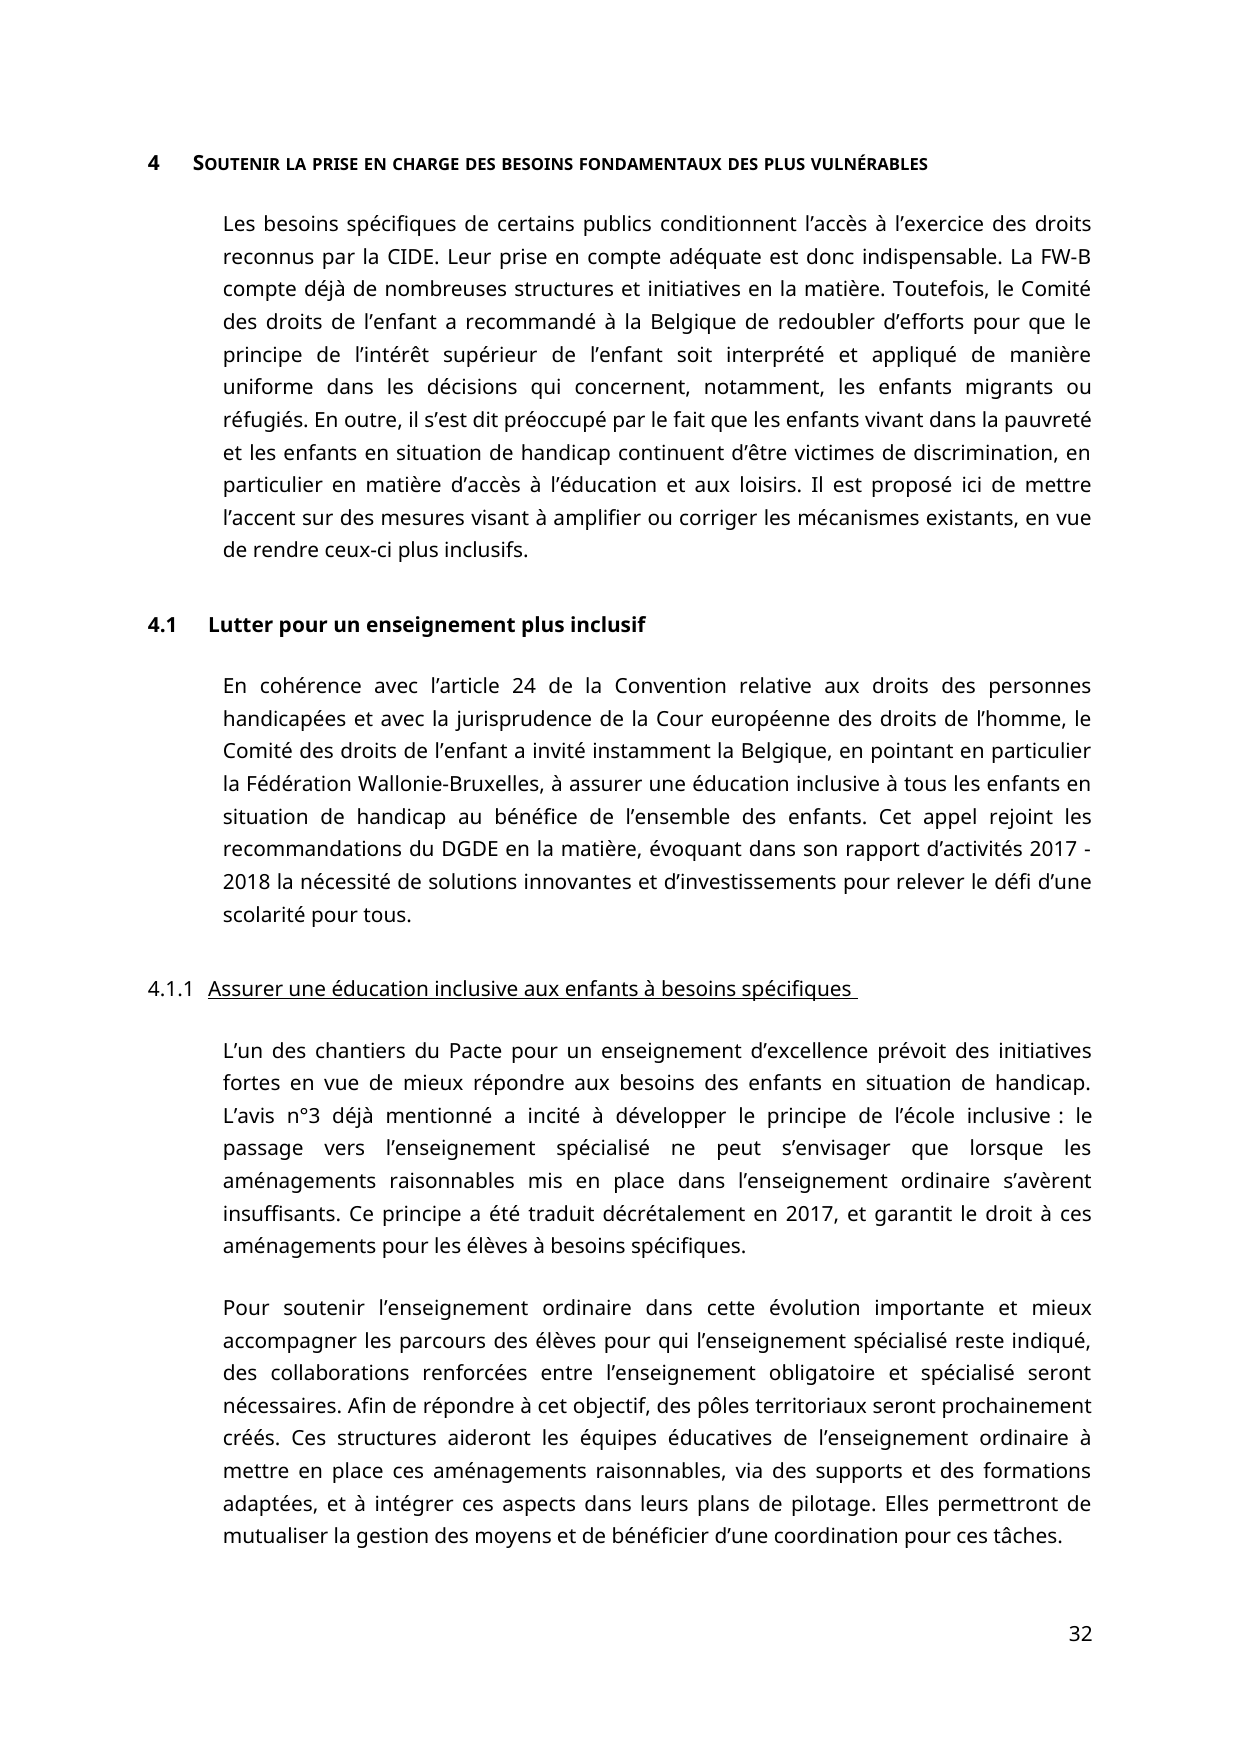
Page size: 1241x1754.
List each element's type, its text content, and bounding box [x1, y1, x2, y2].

subtitle Lutter pour un enseignement plus inclusif [148, 610, 1093, 638]
subtitle Soutenir la prise en charge des besoins fondamentaux des plus vulnérables [148, 148, 1093, 176]
text En cohérence avec l’article 24 de la Convention relative aux droits des personnes handicapées et avec la jurisprudence de la Cour européenne des droits de l’homme, le Comité des droits de l’enfant a invité instamment la Belgique, en pointant en particulier la Fédération Wallonie-Bruxelles, à assurer une éducation inclusive à tous les enfants en situation de handicap au bénéfice de l’ensemble des enfants. Cet appel rejoint les recommandations du DGDE en la matière, évoquant dans son rapport d’activités 2017 -2018 la nécessité de solutions innovantes et d’investissements pour relever le défi d’une scolarité pour tous. [223, 671, 1093, 928]
text L’un des chantiers du Pacte pour un enseignement d’excellence prévoit des initiatives fortes en vue de mieux répondre aux besoins des enfants en situation de handicap. L’avis n°3 déjà mentionné a incité à développer le principe de l’école inclusive : le passage vers l’enseignement spécialisé ne peut s’envisager que lorsque les aménagements raisonnables mis en place dans l’enseignement ordinaire s’avèrent insuffisants. Ce principe a été traduit décrétalement en 2017, et garantit le droit à ces aménagements pour les élèves à besoins spécifiques. [223, 1036, 1093, 1260]
text Pour soutenir l’enseignement ordinaire dans cette évolution importante et mieux accompagner les parcours des élèves pour qui l’enseignement spécialisé reste indiqué, des collaborations renforcées entre l’enseignement obligatoire et spécialisé seront nécessaires. Afin de répondre à cet objectif, des pôles territoriaux seront prochainement créés. Ces structures aideront les équipes éducatives de l’enseignement ordinaire à mettre en place ces aménagements raisonnables, via des supports et des formations adaptées, et à intégrer ces aspects dans leurs plans de pilotage. Elles permettront de mutualiser la gestion des moyens et de bénéficier d’une coordination pour ces tâches. [223, 1293, 1093, 1550]
subtitle Assurer une éducation inclusive aux enfants à besoins spécifiques [148, 974, 1093, 1002]
text Les besoins spécifiques de certains publics conditionnent l’accès à l’exercice des droits reconnus par la CIDE. Leur prise en compte adéquate est donc indispensable. La FW-B compte déjà de nombreuses structures et initiatives en la matière. Toutefois, le Comité des droits de l’enfant a recommandé à la Belgique de redoubler d’efforts pour que le principe de l’intérêt supérieur de l’enfant soit interprété et appliqué de manière uniforme dans les décisions qui concernent, notamment, les enfants migrants ou réfugiés. En outre, il s’est dit préoccupé par le fait que les enfants vivant dans la pauvreté et les enfants en situation de handicap continuent d’être victimes de discrimination, en particulier en matière d’accès à l’éducation et aux loisirs. Il est proposé ici de mettre l’accent sur des mesures visant à amplifier ou corriger les mécanismes existants, en vue de rendre ceux-ci plus inclusifs. [223, 209, 1093, 564]
